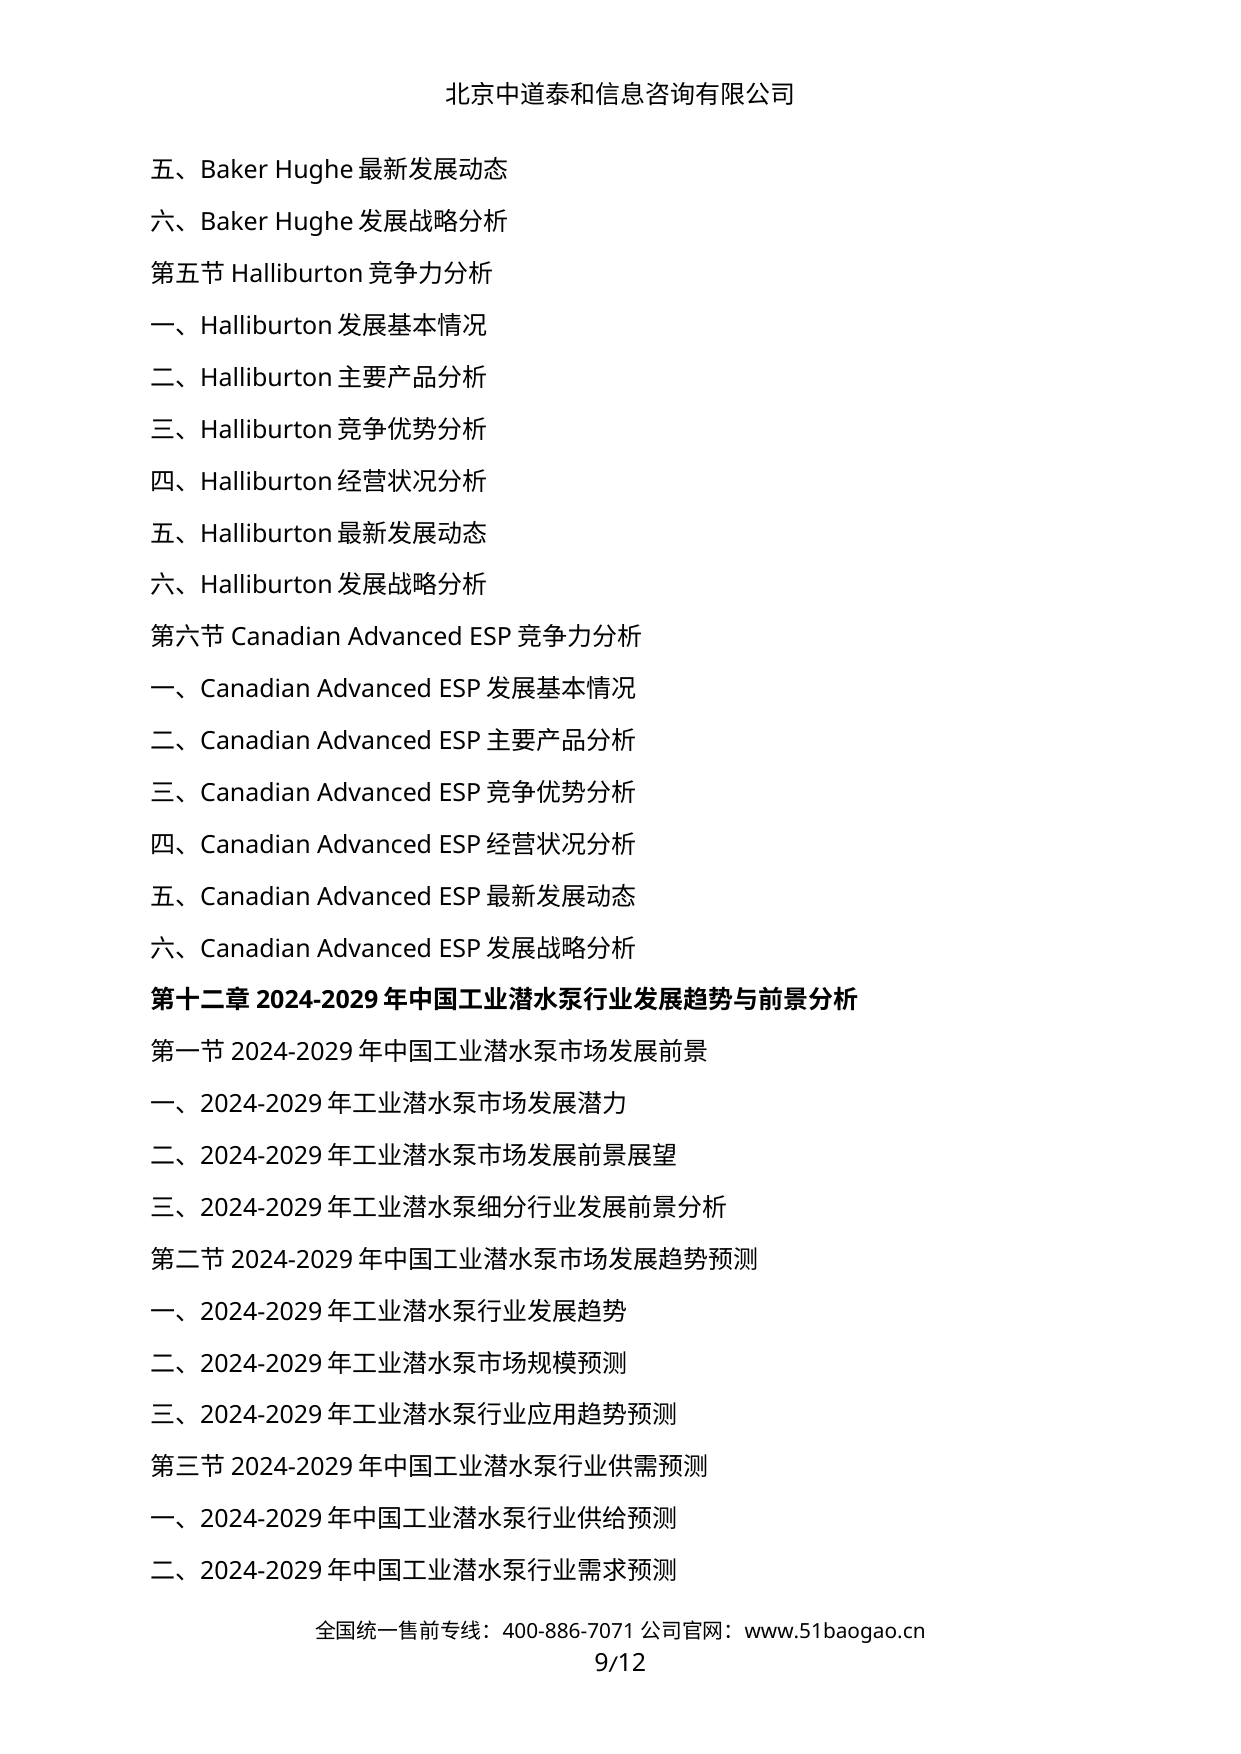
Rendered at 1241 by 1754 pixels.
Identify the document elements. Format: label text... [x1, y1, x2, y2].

text 二、2024-2029年工业潜水泵市场发展前景展望 [150, 1136, 1090, 1172]
text 二、Canadian Advanced ESP主要产品分析 [150, 721, 1090, 757]
text 六、Canadian Advanced ESP发展战略分析 [150, 928, 1090, 964]
text 第二节 2024-2029年中国工业潜水泵市场发展趋势预测 [150, 1239, 1090, 1276]
text 一、2024-2029年工业潜水泵市场发展潜力 [150, 1084, 1090, 1120]
text 三、2024-2029年工业潜水泵行业应用趋势预测 [150, 1395, 1090, 1431]
text 第五节 Halliburton竞争力分析 [150, 254, 1090, 290]
text 三、Halliburton竞争优势分析 [150, 409, 1090, 446]
text 五、Baker Hughe最新发展动态 [150, 150, 1090, 186]
text 一、2024-2029年工业潜水泵行业发展趋势 [150, 1291, 1090, 1327]
text 一、2024-2029年中国工业潜水泵行业供给预测 [150, 1499, 1090, 1535]
text 二、Halliburton主要产品分析 [150, 357, 1090, 394]
text 六、Halliburton发展战略分析 [150, 565, 1090, 601]
text 六、Baker Hughe发展战略分析 [150, 202, 1090, 238]
text 一、Canadian Advanced ESP发展基本情况 [150, 669, 1090, 705]
text 一、Halliburton发展基本情况 [150, 306, 1090, 342]
text 二、2024-2029年工业潜水泵市场规模预测 [150, 1343, 1090, 1379]
text 三、Canadian Advanced ESP竞争优势分析 [150, 772, 1090, 809]
text 第六节 Canadian Advanced ESP竞争力分析 [150, 617, 1090, 653]
text 五、Halliburton最新发展动态 [150, 513, 1090, 549]
text 第一节 2024-2029年中国工业潜水泵市场发展前景 [150, 1032, 1090, 1068]
text 第十二章 2024-2029年中国工业潜水泵行业发展趋势与前景分析 [150, 980, 1090, 1016]
text 四、Halliburton经营状况分析 [150, 461, 1090, 497]
text 三、2024-2029年工业潜水泵细分行业发展前景分析 [150, 1187, 1090, 1224]
text 五、Canadian Advanced ESP最新发展动态 [150, 876, 1090, 912]
text 二、2024-2029年中国工业潜水泵行业需求预测 [150, 1551, 1090, 1587]
text 四、Canadian Advanced ESP经营状况分析 [150, 824, 1090, 861]
text 第三节 2024-2029年中国工业潜水泵行业供需预测 [150, 1447, 1090, 1483]
